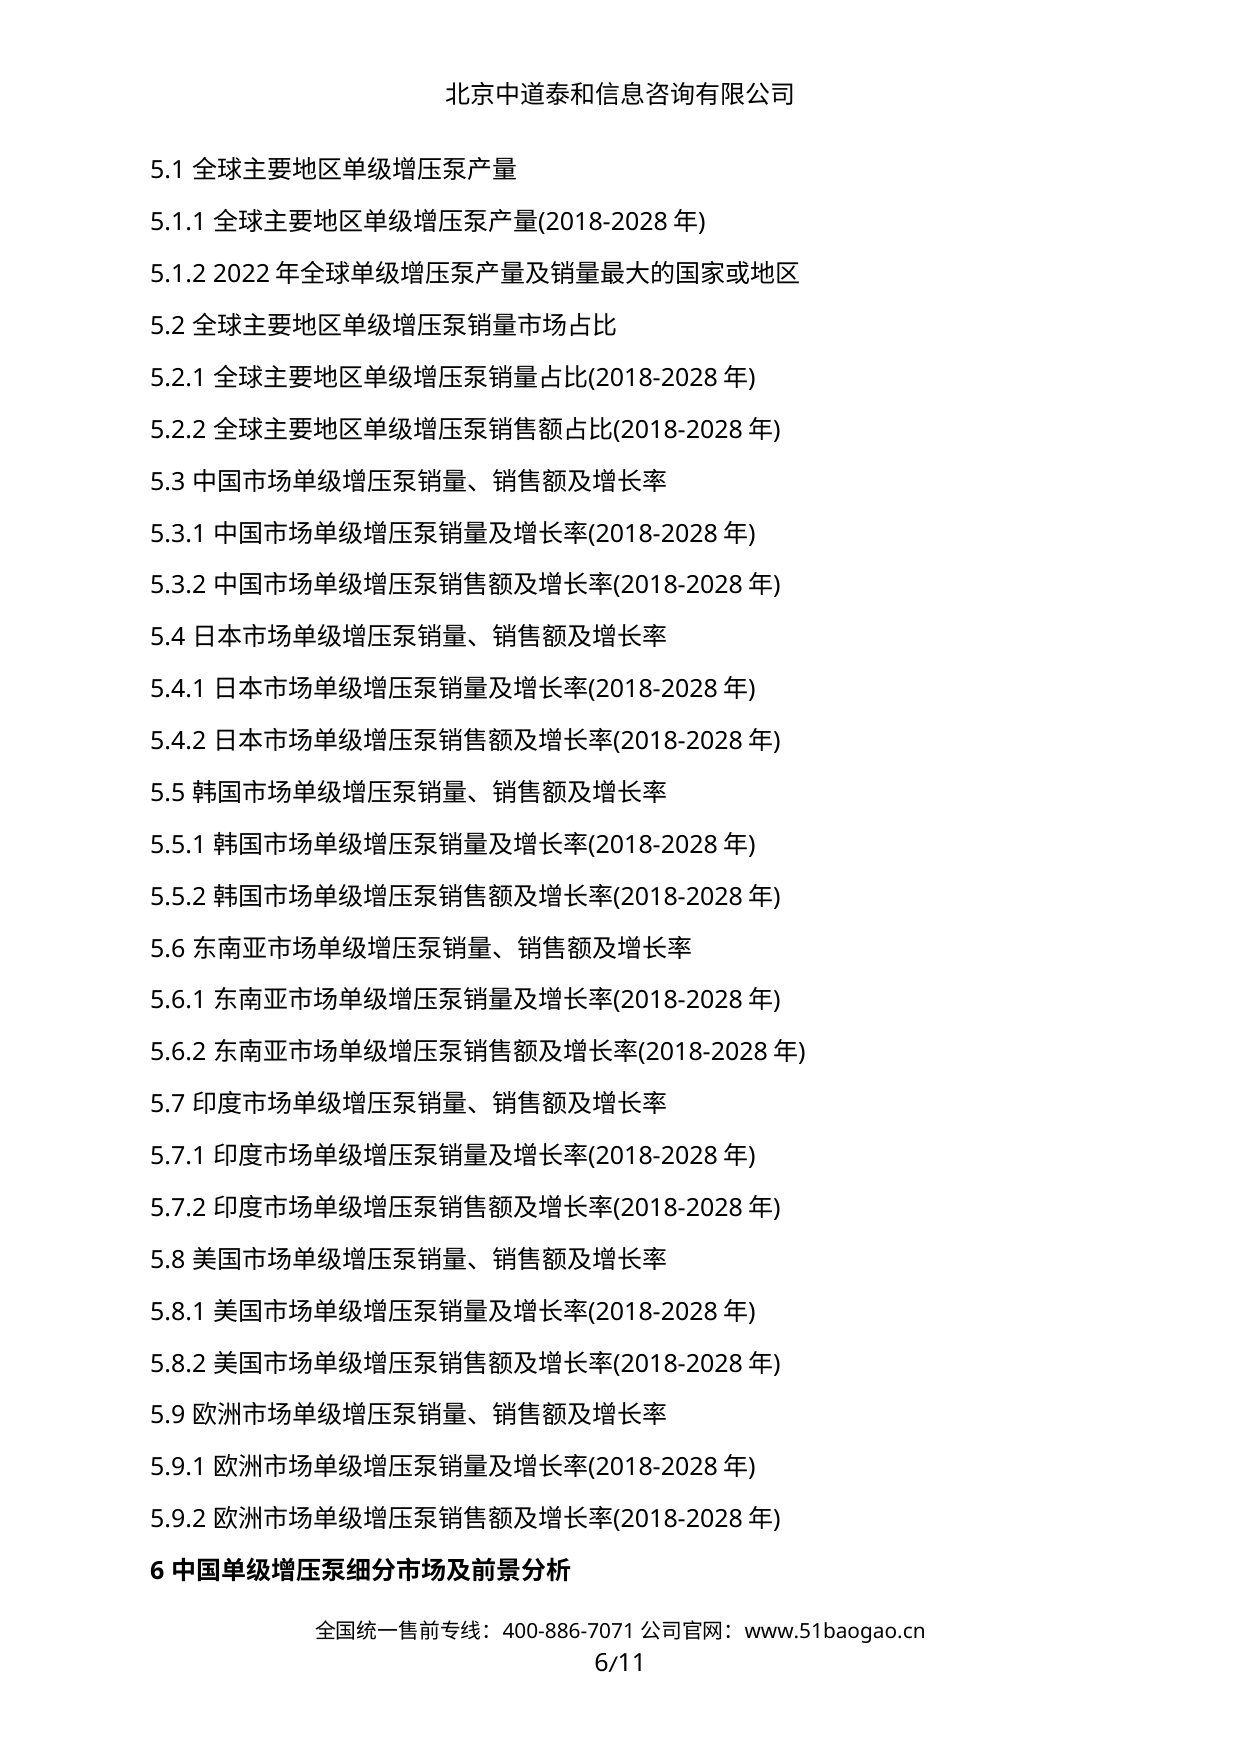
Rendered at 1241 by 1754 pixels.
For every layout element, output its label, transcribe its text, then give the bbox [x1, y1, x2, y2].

text 5.7.1 印度市场单级增压泵销量及增长率(2018-2028年) [150, 1136, 1090, 1172]
text 5.6.1 东南亚市场单级增压泵销量及增长率(2018-2028年) [150, 980, 1090, 1016]
text 5.2.2 全球主要地区单级增压泵销售额占比(2018-2028年) [150, 409, 1090, 446]
text 5.8.2 美国市场单级增压泵销售额及增长率(2018-2028年) [150, 1343, 1090, 1379]
text 5.2 全球主要地区单级增压泵销量市场占比 [150, 306, 1090, 342]
text 5.4.2 日本市场单级增压泵销售额及增长率(2018-2028年) [150, 721, 1090, 757]
text 5.4 日本市场单级增压泵销量、销售额及增长率 [150, 617, 1090, 653]
text 5.8 美国市场单级增压泵销量、销售额及增长率 [150, 1239, 1090, 1276]
text 5.6 东南亚市场单级增压泵销量、销售额及增长率 [150, 928, 1090, 964]
text 5.3.1 中国市场单级增压泵销量及增长率(2018-2028年) [150, 513, 1090, 549]
text 5.5 韩国市场单级增压泵销量、销售额及增长率 [150, 772, 1090, 809]
text 5.1.2 2022年全球单级增压泵产量及销量最大的国家或地区 [150, 254, 1090, 290]
text 5.2.1 全球主要地区单级增压泵销量占比(2018-2028年) [150, 357, 1090, 394]
text 5.9 欧洲市场单级增压泵销量、销售额及增长率 [150, 1395, 1090, 1431]
text 5.3 中国市场单级增压泵销量、销售额及增长率 [150, 461, 1090, 497]
text 5.1.1 全球主要地区单级增压泵产量(2018-2028年) [150, 202, 1090, 238]
text 5.3.2 中国市场单级增压泵销售额及增长率(2018-2028年) [150, 565, 1090, 601]
text 5.1 全球主要地区单级增压泵产量 [150, 150, 1090, 186]
text 5.7.2 印度市场单级增压泵销售额及增长率(2018-2028年) [150, 1187, 1090, 1224]
text 5.7 印度市场单级增压泵销量、销售额及增长率 [150, 1084, 1090, 1120]
text 5.6.2 东南亚市场单级增压泵销售额及增长率(2018-2028年) [150, 1032, 1090, 1068]
text 6 中国单级增压泵细分市场及前景分析 [150, 1551, 1090, 1587]
text 5.5.2 韩国市场单级增压泵销售额及增长率(2018-2028年) [150, 876, 1090, 912]
text 5.5.1 韩国市场单级增压泵销量及增长率(2018-2028年) [150, 824, 1090, 861]
text 5.9.1 欧洲市场单级增压泵销量及增长率(2018-2028年) [150, 1447, 1090, 1483]
text 5.8.1 美国市场单级增压泵销量及增长率(2018-2028年) [150, 1291, 1090, 1327]
text 5.4.1 日本市场单级增压泵销量及增长率(2018-2028年) [150, 669, 1090, 705]
text 5.9.2 欧洲市场单级增压泵销售额及增长率(2018-2028年) [150, 1499, 1090, 1535]
